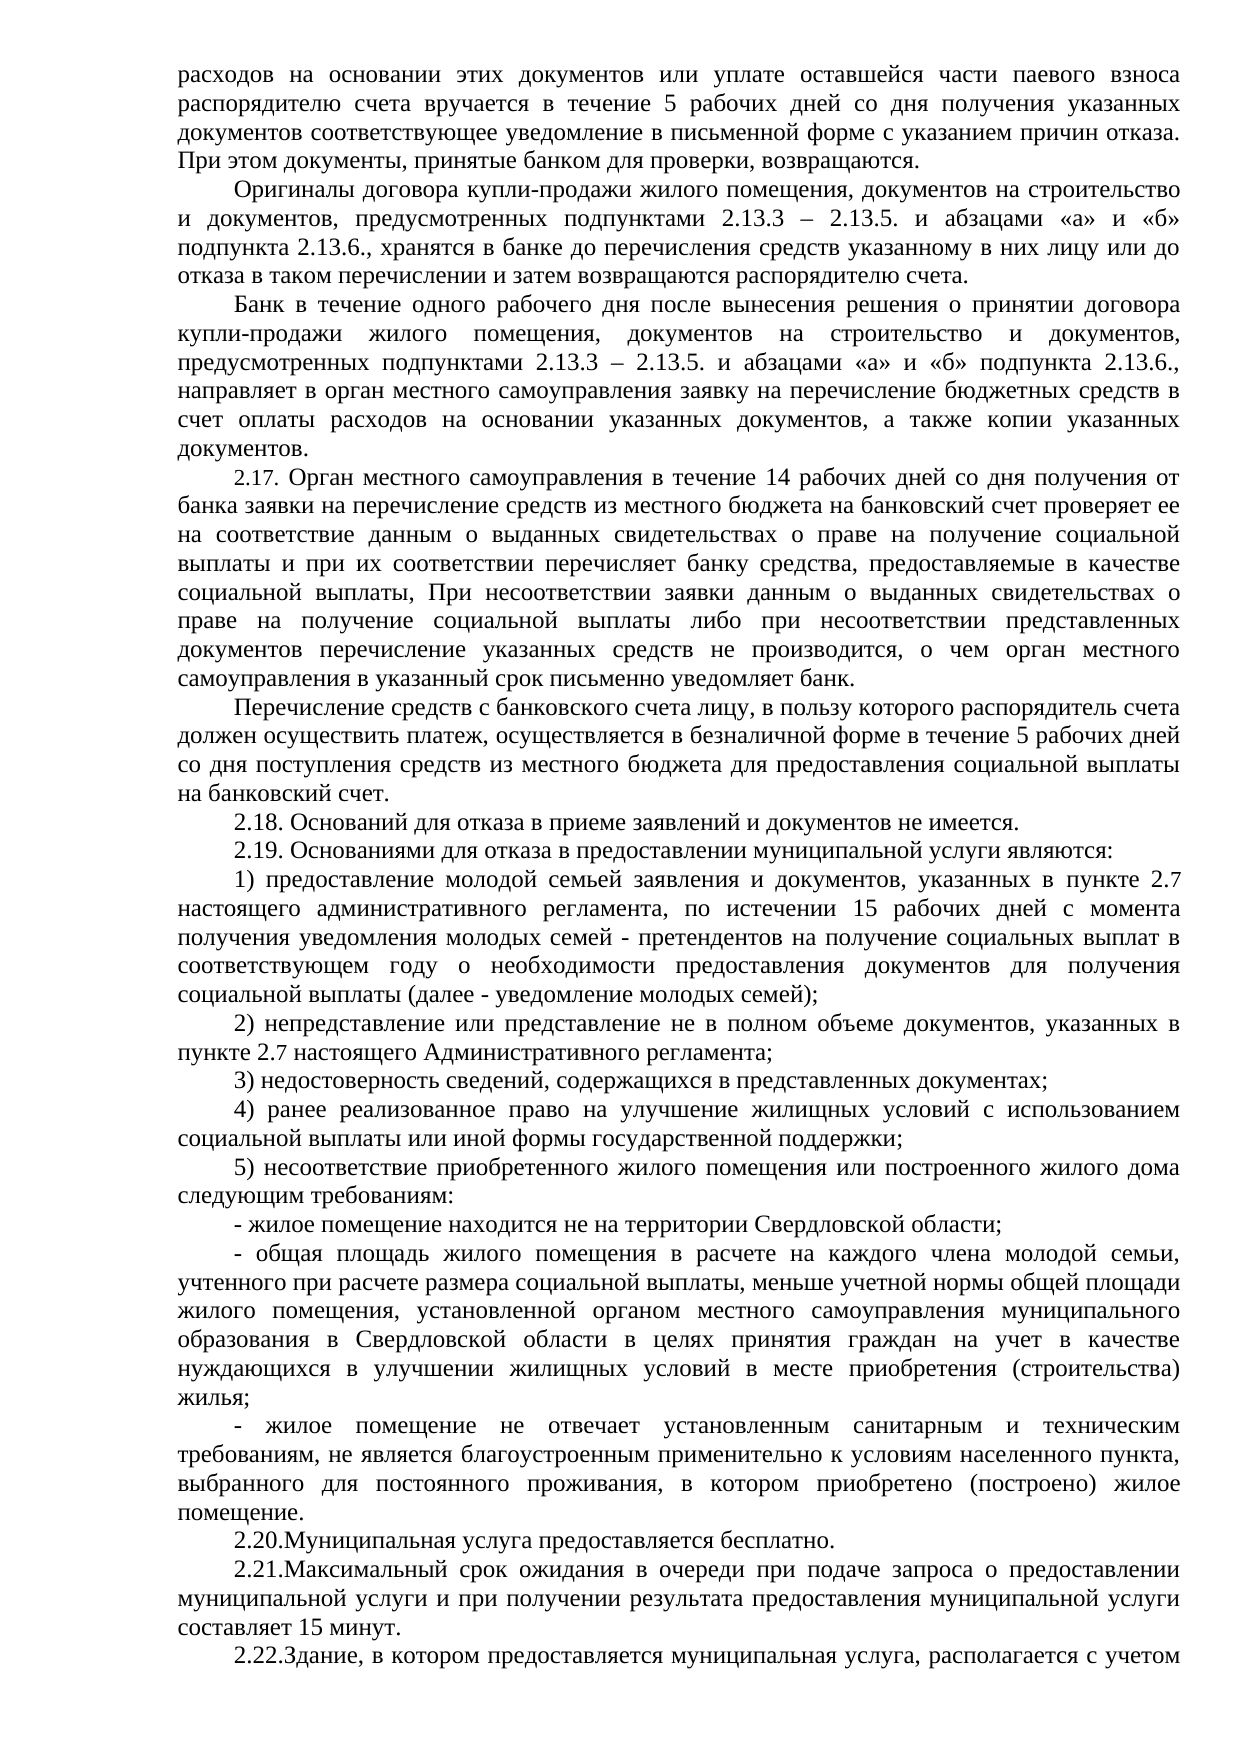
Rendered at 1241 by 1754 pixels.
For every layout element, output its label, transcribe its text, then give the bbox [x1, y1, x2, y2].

text 1) предоставление молодой семьей заявления и документов, указанных в пункте 2.7 настоящего административного регламента, по истечении 15 рабочих дней с момента получения уведомления молодых семей - претендентов на получение социальных выплат в соответствующем году о необходимости предоставления документов для получения социальной выплаты (далее - уведомление молодых семей); [177, 864, 1181, 1008]
text 5) несоответствие приобретенного жилого помещения или построенного жилого дома следующим требованиям: [177, 1152, 1181, 1209]
text 2.21.Максимальный срок ожидания в очереди при подаче запроса о предоставлении муниципальной услуги и при получении результата предоставления муниципальной услуги составляет 15 минут. [177, 1554, 1181, 1640]
text 2.18. Оснований для отказа в приеме заявлений и документов не имеется. [177, 807, 1181, 835]
text - жилое помещение находится не на территории Свердловской области; [177, 1209, 1181, 1238]
text 2.19. Основаниями для отказа в предоставлении муниципальной услуги являются: [177, 835, 1181, 864]
text Банк в течение одного рабочего дня после вынесения решения о принятии договора купли-продажи жилого помещения, документов на строительство и документов, предусмотренных подпунктами 2.13.3 – 2.13.5. и абзацами «а» и «б» подпункта 2.13.6., направляет в орган местного самоуправления заявку на перечисление бюджетных средств в счет оплаты расходов на основании указанных документов, а также копии указанных документов. [177, 289, 1181, 462]
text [177, 59, 1181, 174]
text 2.20.Муниципальная услуга предоставляется бесплатно. [177, 1525, 1181, 1554]
text 4) ранее реализованное право на улучшение жилищных условий с использованием социальной выплаты или иной формы государственной поддержки; [177, 1094, 1181, 1152]
text 3) недостоверность сведений, содержащихся в представленных документах; [177, 1065, 1181, 1094]
text - жилое помещение не отвечает установленным санитарным и техническим требованиям, не является благоустроенным применительно к условиям населенного пункта, выбранного для постоянного проживания, в котором приобретено (построено) жилое помещение. [177, 1410, 1181, 1525]
text 2) непредставление или представление не в полном объеме документов, указанных в пункте 2.7 настоящего Административного регламента; [177, 1008, 1181, 1065]
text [177, 1640, 1181, 1669]
text Перечисление средств с банковского счета лицу, в пользу которого распорядитель счета должен осуществить платеж, осуществляется в безналичной форме в течение 5 рабочих дней со дня поступления средств из местного бюджета для предоставления социальной выплаты на банковский счет. [177, 692, 1181, 807]
text Оригиналы договора купли-продажи жилого помещения, документов на строительство и документов, предусмотренных подпунктами 2.13.3 – 2.13.5. и абзацами «а» и «б» подпункта 2.13.6., хранятся в банке до перечисления средств указанному в них лицу или до отказа в таком перечислении и затем возвращаются распорядителю счета. [177, 174, 1181, 289]
text - общая площадь жилого помещения в расчете на каждого члена молодой семьи, учтенного при расчете размера социальной выплаты, меньше учетной нормы общей площади жилого помещения, установленной органом местного самоуправления муниципального образования в Свердловской области в целях принятия граждан на учет в качестве нуждающихся в улучшении жилищных условий в месте приобретения (строительства) жилья; [177, 1238, 1181, 1410]
text 2.17. Орган местного самоуправления в течение 14 рабочих дней со дня получения от банка заявки на перечисление средств из местного бюджета на банковский счет проверяет ее на соответствие данным о выданных свидетельствах о праве на получение социальной выплаты и при их соответствии перечисляет банку средства, предоставляемые в качестве социальной выплаты, При несоответствии заявки данным о выданных свидетельствах о праве на получение социальной выплаты либо при несоответствии представленных документов перечисление указанных средств не производится, о чем орган местного самоуправления в указанный срок письменно уведомляет банк. [177, 462, 1181, 692]
